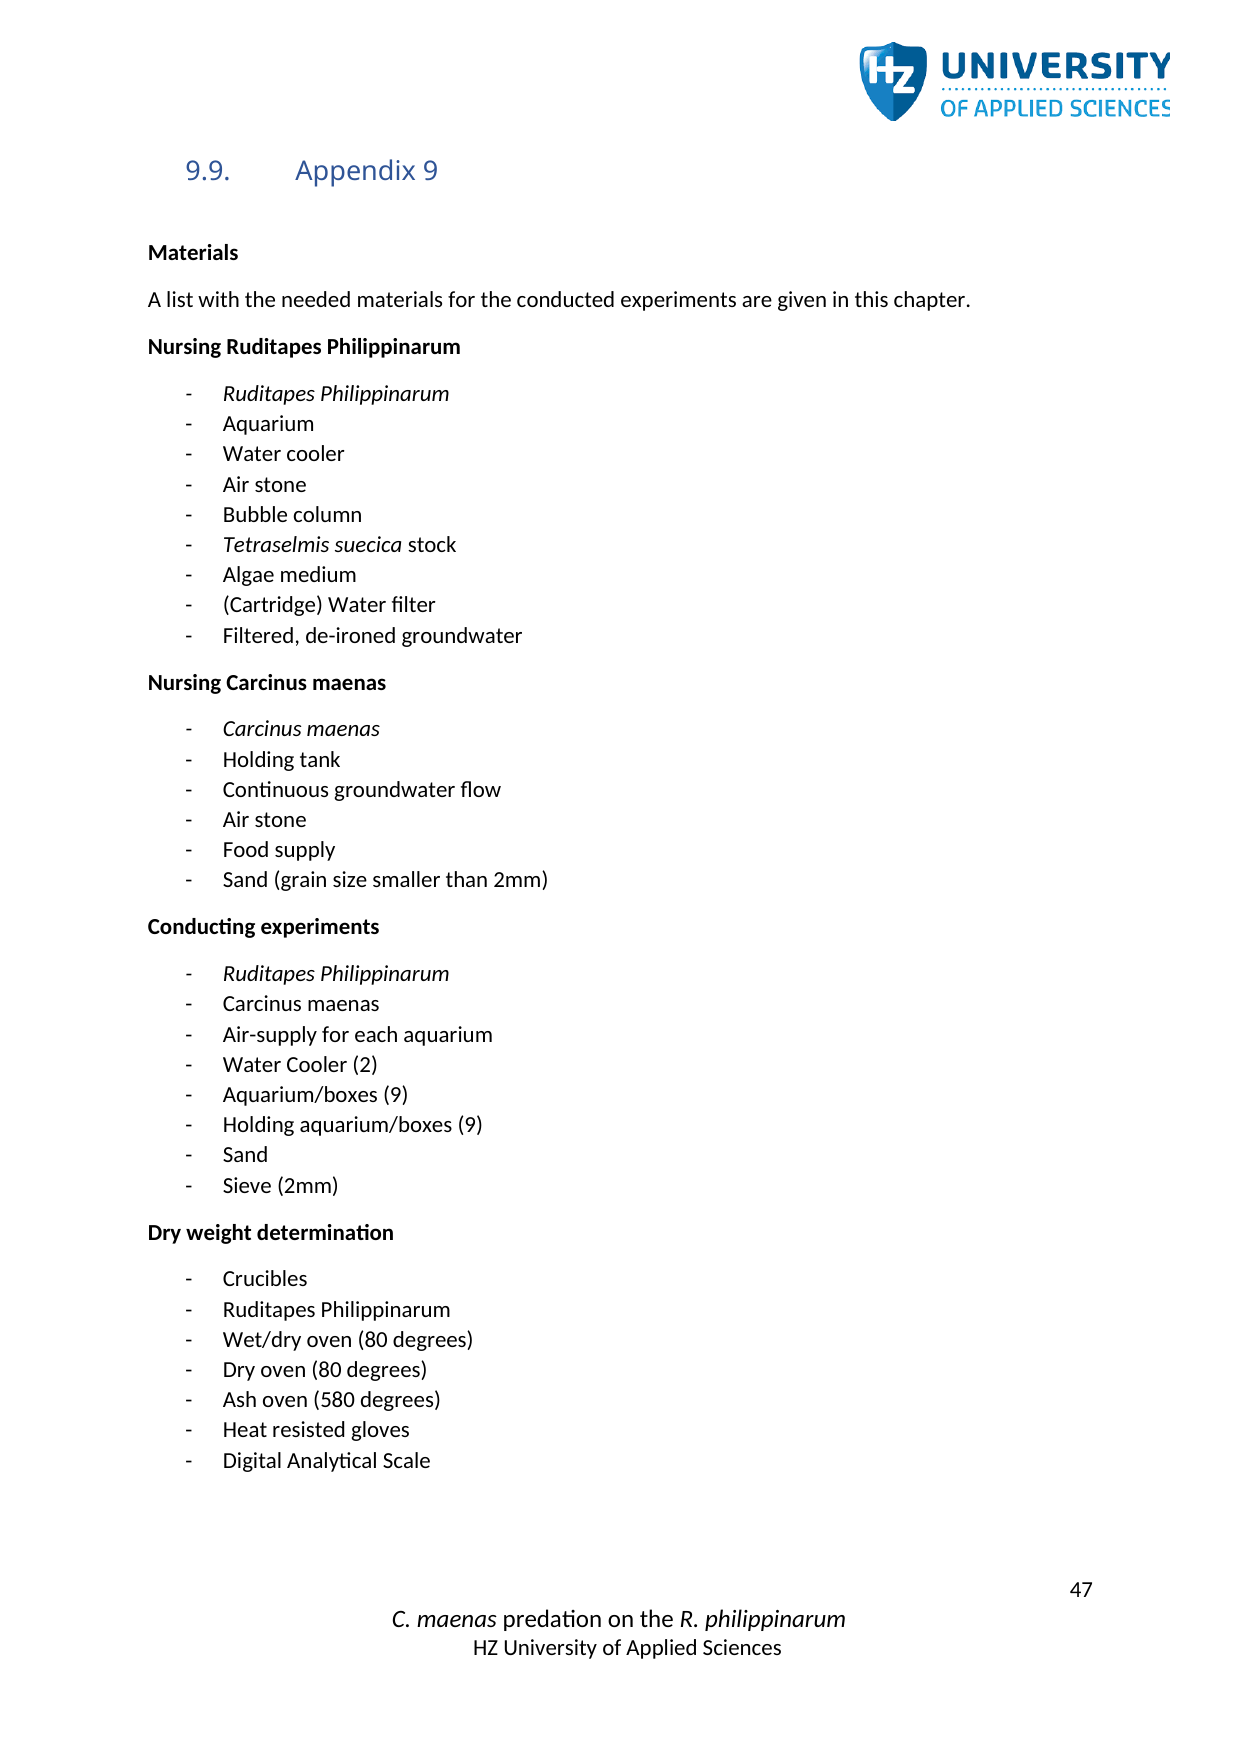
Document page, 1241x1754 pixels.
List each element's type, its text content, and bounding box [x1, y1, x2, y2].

list Holding aquarium/boxes (9) [185, 1110, 1093, 1138]
list Filtered, de-ironed groundwater [185, 621, 1093, 649]
list Food supply [185, 835, 1093, 863]
list Sand [185, 1141, 1093, 1168]
list Ruditapes Philippinarum [185, 959, 1093, 987]
list Ruditapes Philippinarum [185, 1295, 1093, 1323]
list Algae medium [185, 560, 1093, 588]
list Sand (grain size smaller than 2mm) [185, 866, 1093, 893]
list Carcinus maenas [185, 989, 1093, 1017]
list Air stone [185, 805, 1093, 833]
list Holding tank [185, 745, 1093, 773]
text Nursing Ruditapes Philippinarum [148, 332, 1093, 360]
list Dry oven (80 degrees) [185, 1355, 1093, 1383]
list Air stone [185, 470, 1093, 498]
list Crucibles [185, 1264, 1093, 1292]
list Heat resisted gloves [185, 1416, 1093, 1443]
text Dry weight determination [148, 1218, 1093, 1246]
list Carcinus maenas [185, 714, 1093, 742]
text Conducting experiments [148, 912, 1093, 940]
list Water Cooler (2) [185, 1050, 1093, 1078]
list Water cooler [185, 439, 1093, 467]
text A list with the needed materials for the conducted experiments are given in this chapter. [148, 285, 1093, 313]
text Nursing Carcinus maenas [148, 668, 1093, 696]
list Aquarium [185, 409, 1093, 437]
list Air-supply for each aquarium [185, 1020, 1093, 1048]
picture [857, 42, 1170, 121]
list Bubble column [185, 500, 1093, 528]
list Wet/dry oven (80 degrees) [185, 1325, 1093, 1353]
text Materials [148, 238, 1093, 266]
list Sieve (2mm) [185, 1171, 1093, 1199]
list (Cartridge) Water filter [185, 591, 1093, 618]
list Ruditapes Philippinarum [185, 379, 1093, 407]
list Aquarium/boxes (9) [185, 1080, 1093, 1108]
list Digital Analytical Scale [185, 1446, 1093, 1474]
list Tetraselmis suecica stock [185, 530, 1093, 558]
subtitle Appendix 9 [185, 152, 1093, 189]
list Continuous groundwater flow [185, 775, 1093, 803]
list Ash oven (580 degrees) [185, 1385, 1093, 1413]
